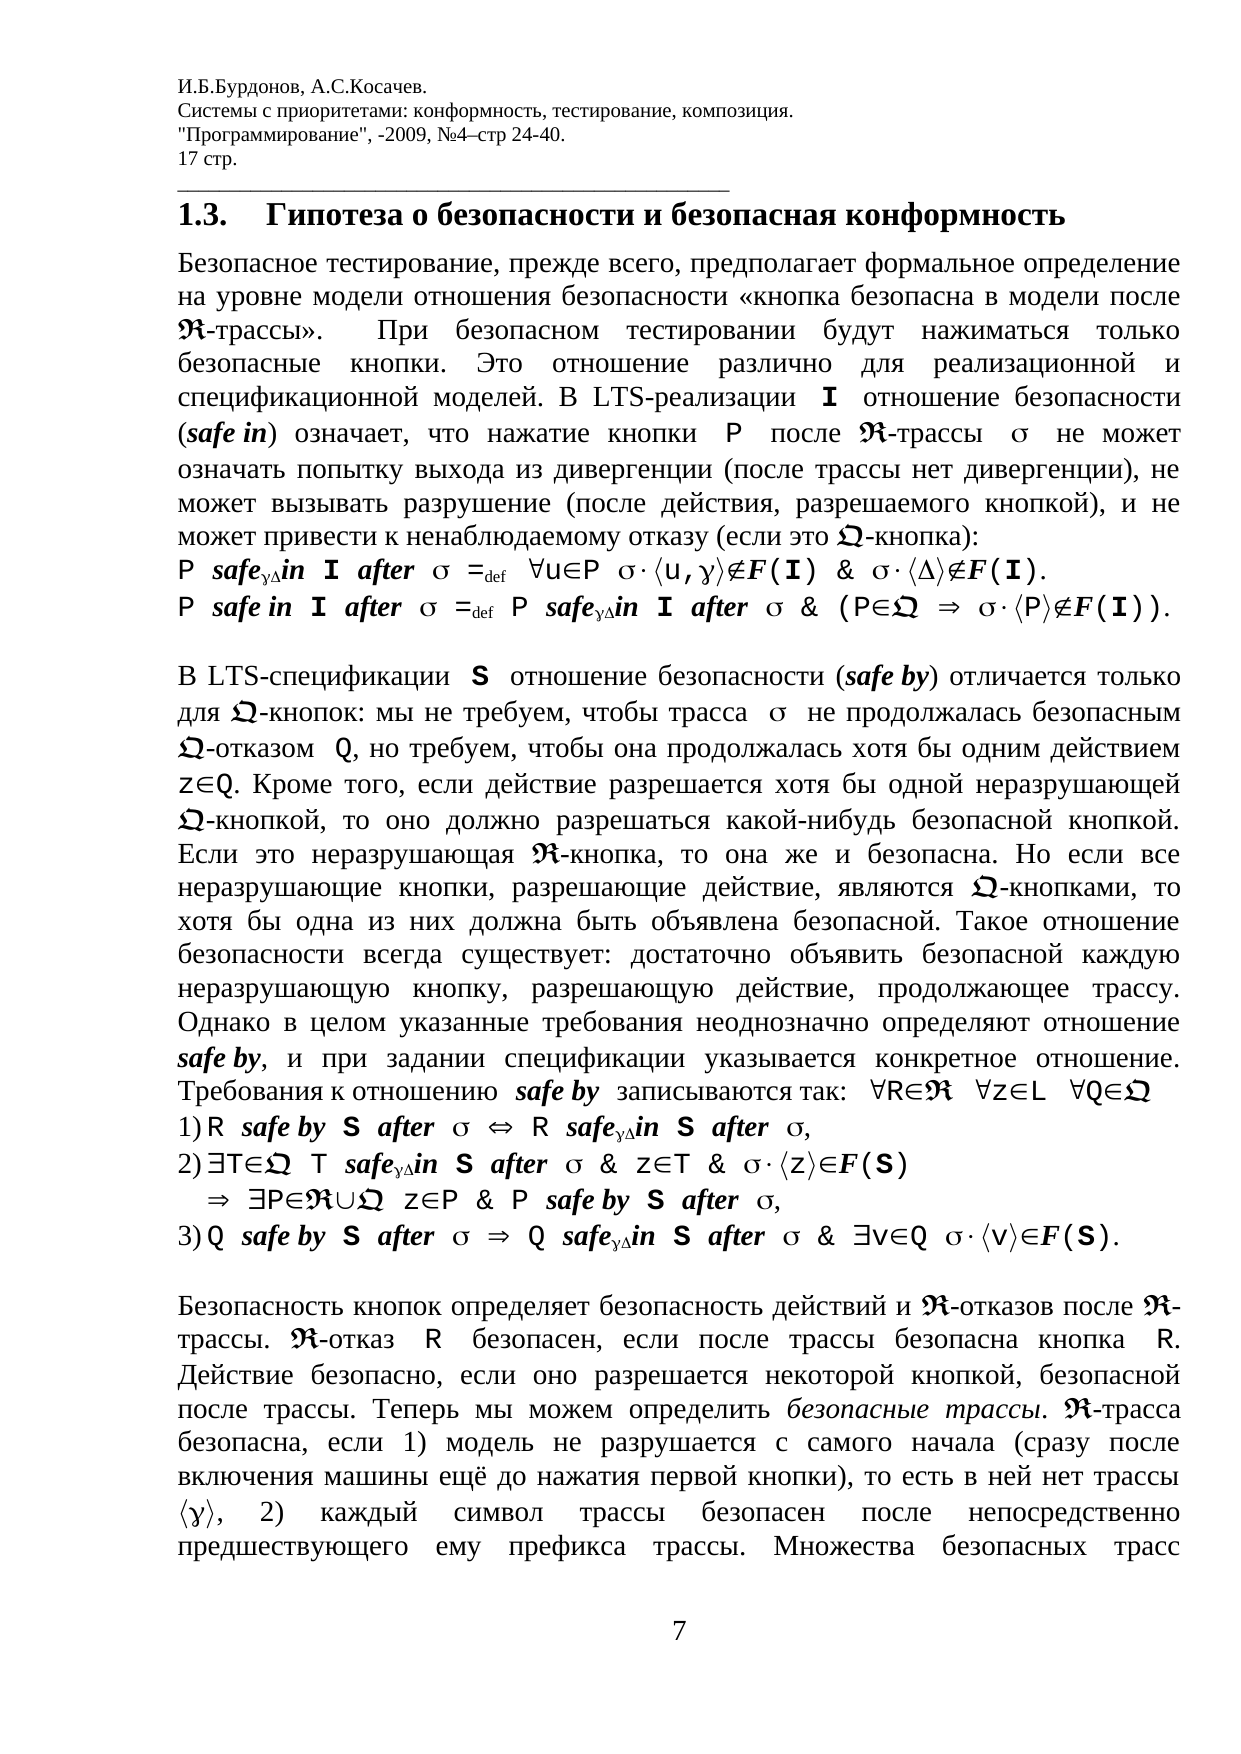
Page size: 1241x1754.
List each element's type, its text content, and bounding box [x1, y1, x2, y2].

text В LTS-спецификации S отношение безопасности (safe by) отличается только для Q-кнопок: мы не требуем, чтобы трасса не продолжалась безопасным Q-отказом Q, но требуем, чтобы она продолжалась хотя бы одним действием zQ. Кроме того, если действие разрешается хотя бы одной неразрушающей Q-кнопкой, то оно должно разрешаться какой-нибудь безопасной кнопкой. Если это неразрушающая R-кнопка, то она же и безопасна. Но если все неразрушающие кнопки, разрешающие действие, являются Q-кнопками, то хотя бы одна из них должна быть объявлена безопасной. Такое отношение безопасности всегда существует: достаточно объявить безопасной каждую неразрушающую кнопку, разрешающую действие, продолжающее трассу. Однако в целом указанные требования неоднозначно определяют отношение safe by, и при задании спецификации указывается конкретное отношение. Требования к отношению safe by записываются так: RR zL QQ [177, 658, 1181, 1109]
text P safe in I after =def P safein I after & (PQ PF(I)). [177, 588, 1181, 625]
text PRQ zP & P safe by S after , [207, 1182, 1181, 1218]
list TQ T safein S after & zT & zF(S) [177, 1145, 1181, 1182]
list R safe by S after R safein S after , [177, 1109, 1181, 1145]
list Q safe by S after Q safein S after & vQ vF(S). [177, 1218, 1181, 1254]
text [177, 1288, 1181, 1562]
text Безопасное тестирование, прежде всего, предполагает формальное определение на уровне модели отношения безопасности «кнопка безопасна в модели после R-трассы». При безопасном тестировании будут нажиматься только безопасные кнопки. Это отношение различно для реализационной и спецификационной моделей. В LTS-реализации I отношение безопасности (safe in) означает, что нажатие кнопки P после R-трассы не может означать попытку выхода из дивергенции (после трассы нет дивергенции), не может вызывать разрушение (после действия, разрешаемого кнопкой), и не может привести к ненаблюдаемому отказу (если это Q-кнопка): [177, 245, 1181, 552]
subtitle Гипотеза о безопасности и безопасная конформность [177, 194, 1181, 232]
text P safein I after =def uP u,F(I) & F(I). [177, 552, 1181, 588]
